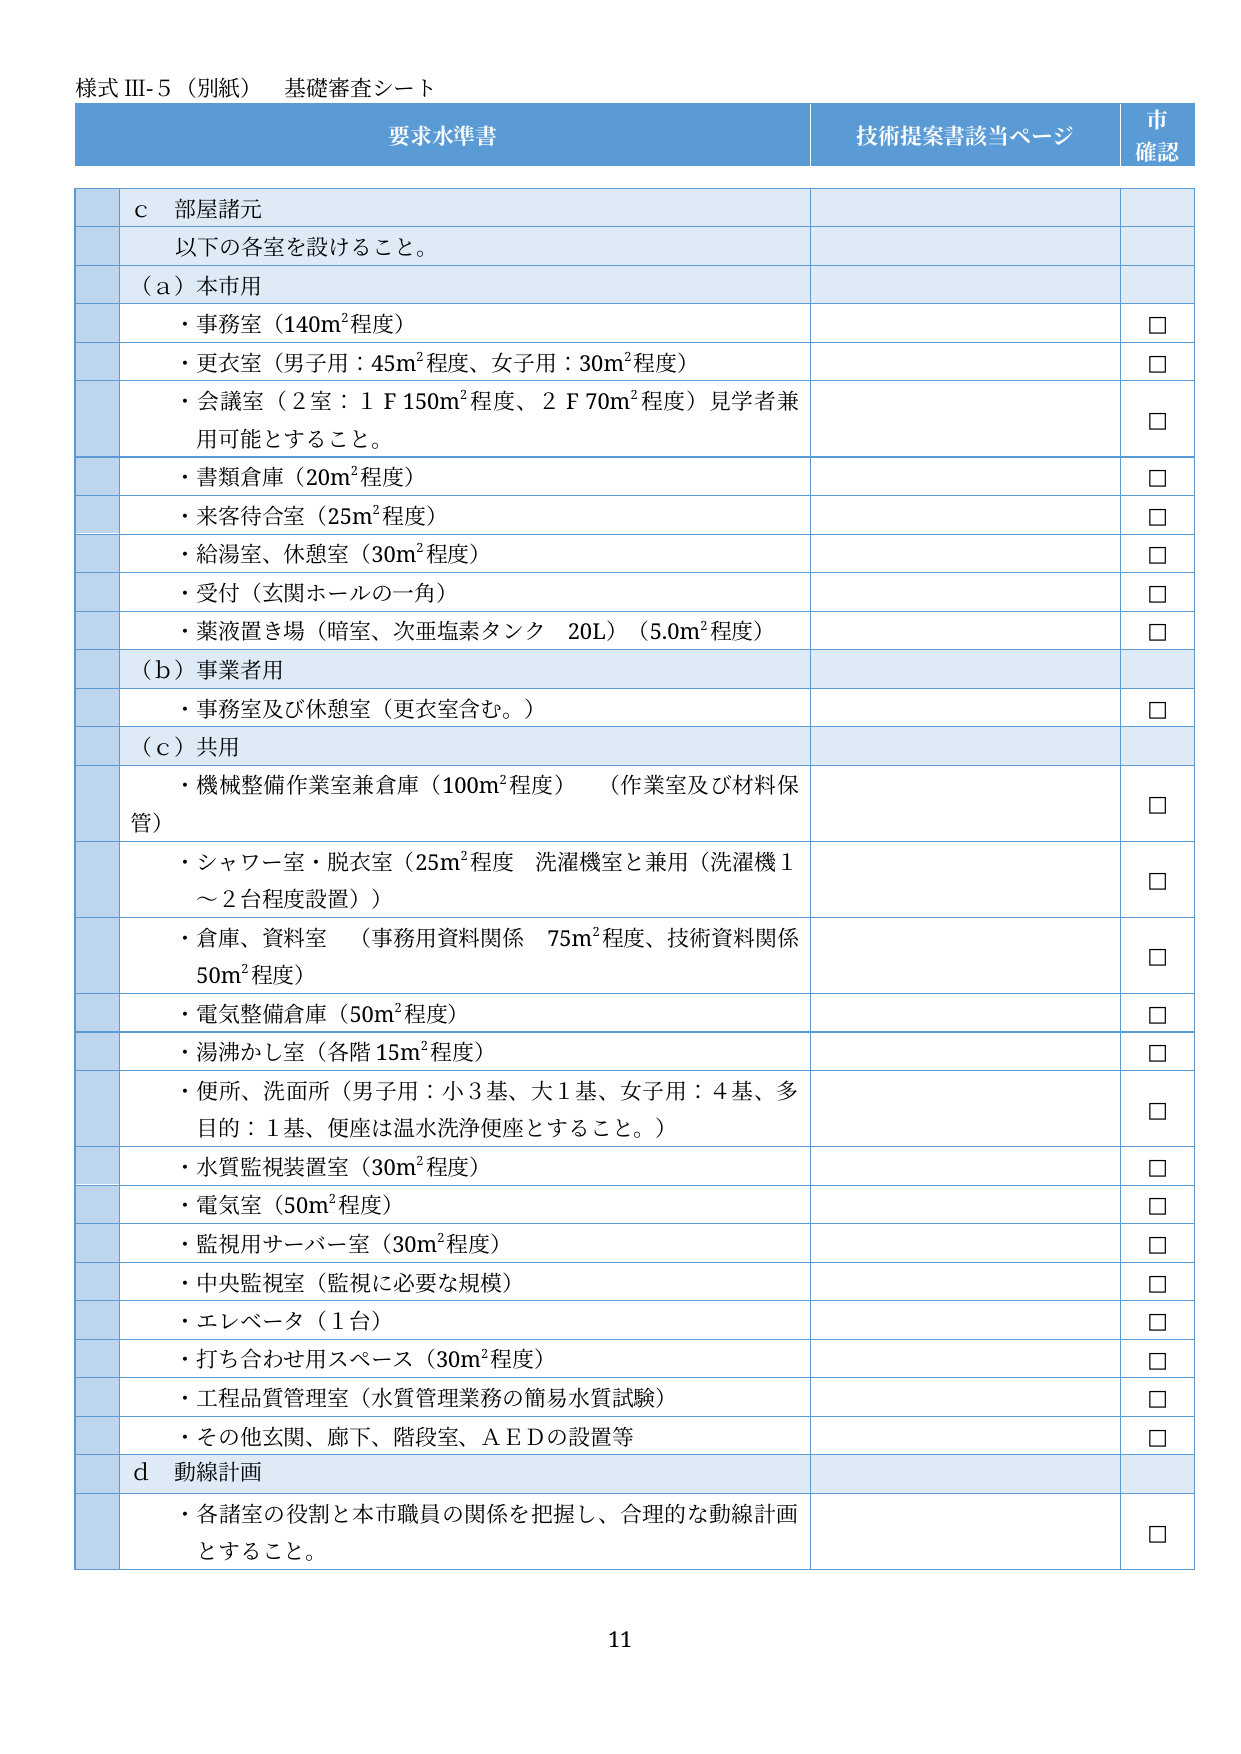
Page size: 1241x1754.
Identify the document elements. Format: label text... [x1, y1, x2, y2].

table_cell [811, 1224, 1120, 1262]
table_cell ・その他玄関、廊下、階段室、ＡＥＤの設置等 [120, 1417, 810, 1454]
table_cell □ [1121, 994, 1194, 1031]
table_cell □ [1121, 1147, 1194, 1184]
table_cell [811, 994, 1120, 1031]
table_cell □ [1121, 496, 1194, 533]
table_cell ・便所、洗面所（男子用：小３基、大１基、女子用：４基、多目的：１基、便座は温水洗浄便座とすること。） [120, 1071, 810, 1146]
table_cell □ [1121, 1417, 1194, 1454]
table_cell □ [1121, 1186, 1194, 1223]
table_cell [811, 727, 1120, 765]
table_cell [76, 1340, 119, 1377]
table_cell [811, 918, 1120, 993]
table_cell [1121, 189, 1194, 226]
table_cell [811, 304, 1120, 342]
table_cell [811, 1417, 1120, 1454]
table_cell [811, 1263, 1120, 1300]
table_cell ・事務室（140m2程度） [120, 304, 810, 342]
table_cell □ [1121, 918, 1194, 993]
table_cell （ａ）本市用 [120, 266, 810, 303]
table_cell [811, 189, 1120, 226]
table_cell [76, 1301, 119, 1339]
table_cell [811, 766, 1120, 841]
table_cell [811, 381, 1120, 456]
table_cell □ [1121, 612, 1194, 649]
table_cell [76, 573, 119, 611]
table_cell [76, 266, 119, 303]
table_cell [76, 766, 119, 841]
table_cell [76, 842, 119, 917]
table_cell ・水質監視装置室（30m2程度） [120, 1147, 810, 1184]
table_cell [76, 1071, 119, 1146]
table_cell [811, 573, 1120, 611]
table_cell [76, 1455, 119, 1493]
table_cell [76, 1494, 119, 1569]
table_cell □ [1121, 1263, 1194, 1300]
table_cell [76, 189, 119, 226]
table_cell [811, 1455, 1120, 1493]
table_cell □ [1121, 842, 1194, 917]
table_cell [811, 496, 1120, 533]
table_cell [76, 496, 119, 533]
table_cell □ [1121, 535, 1194, 572]
table_cell ・受付（玄関ホールの一角） [120, 573, 810, 611]
table_cell [1121, 727, 1194, 765]
table_cell □ [1121, 381, 1194, 456]
table_cell [76, 343, 119, 380]
table_cell [811, 343, 1120, 380]
table_cell [811, 1147, 1120, 1184]
table_cell ・各諸室の役割と本市職員の関係を把握し、合理的な動線計画とすること。 [120, 1494, 810, 1569]
table_cell ・給湯室、休憩室（30m2程度） [120, 535, 810, 572]
table_cell [811, 650, 1120, 688]
table_cell [76, 1417, 119, 1454]
table_cell [811, 1033, 1120, 1070]
table_cell □ [1121, 1224, 1194, 1262]
table_cell [76, 1224, 119, 1262]
table_cell □ [1121, 573, 1194, 611]
table_cell [76, 304, 119, 342]
table_cell ・機械整備作業室兼倉庫（100m2程度） （作業室及び材料保管） [120, 766, 810, 841]
table_cell [811, 266, 1120, 303]
table_cell □ [1121, 1033, 1194, 1070]
table_cell [76, 650, 119, 688]
table_cell （ｂ）事業者用 [120, 650, 810, 688]
table_cell □ [1121, 689, 1194, 726]
table_cell [76, 918, 119, 993]
table_cell [811, 612, 1120, 649]
table_cell ・電気整備倉庫（50m2程度） [120, 994, 810, 1031]
table_cell ・来客待合室（25m2程度） [120, 496, 810, 533]
table_cell ・湯沸かし室（各階15m2程度） [120, 1033, 810, 1070]
table_cell [811, 1340, 1120, 1377]
table_cell ｃ 部屋諸元 [120, 189, 810, 226]
table_cell □ [1121, 1494, 1194, 1569]
table_cell ・倉庫、資料室 （事務用資料関係 75m2程度、技術資料関係 50m2程度） [120, 918, 810, 993]
table_cell [811, 842, 1120, 917]
table_cell [76, 994, 119, 1031]
table_cell ・工程品質管理室（水質管理業務の簡易水質試験） [120, 1378, 810, 1416]
table_cell [811, 689, 1120, 726]
table_cell [1121, 1455, 1194, 1493]
table_cell □ [1121, 766, 1194, 841]
table_cell [76, 535, 119, 572]
table_cell [1121, 227, 1194, 265]
table_cell [811, 1494, 1120, 1569]
table_cell [76, 689, 119, 726]
table_cell [1121, 650, 1194, 688]
table_cell □ [1121, 1301, 1194, 1339]
table_cell □ [1121, 343, 1194, 380]
table_cell （ｃ）共用 [120, 727, 810, 765]
table_cell ・シャワー室・脱衣室（25m2程度 洗濯機室と兼用（洗濯機１～２台程度設置）） [120, 842, 810, 917]
table_cell [76, 227, 119, 265]
table_cell ・中央監視室（監視に必要な規模） [120, 1263, 810, 1300]
table_cell □ [1121, 458, 1194, 495]
table_cell □ [1121, 1340, 1194, 1377]
table_cell ・更衣室（男子用：45m2程度、女子用：30m2程度） [120, 343, 810, 380]
table_cell [76, 727, 119, 765]
table_cell ・事務室及び休憩室（更衣室含む。） [120, 689, 810, 726]
table_cell [76, 1186, 119, 1223]
table_cell ・会議室（２室：１F 150m2程度、２F 70m2程度）見学者兼用可能とすること。 [120, 381, 810, 456]
table_cell [811, 535, 1120, 572]
table_cell ・監視用サーバー室（30m2程度） [120, 1224, 810, 1262]
table_cell [76, 1147, 119, 1184]
table_cell ・電気室（50m2程度） [120, 1186, 810, 1223]
table_cell [811, 1301, 1120, 1339]
table_cell [811, 227, 1120, 265]
table_cell [76, 381, 119, 456]
table_cell [76, 458, 119, 495]
table_cell ・エレベータ（１台） [120, 1301, 810, 1339]
table_cell ・薬液置き場（暗室、次亜塩素タンク 20L）（5.0m2程度） [120, 612, 810, 649]
table_cell [811, 1071, 1120, 1146]
table_cell [811, 458, 1120, 495]
table_cell □ [1121, 304, 1194, 342]
table_cell [76, 612, 119, 649]
table_cell [76, 1263, 119, 1300]
table_cell □ [1121, 1378, 1194, 1416]
table_cell [76, 1033, 119, 1070]
table_cell ・打ち合わせ用スペース（30m2程度） [120, 1340, 810, 1377]
table_cell 以下の各室を設けること。 [120, 227, 810, 265]
table_cell [1121, 266, 1194, 303]
table_cell [76, 1378, 119, 1416]
table_cell ｄ 動線計画 [120, 1455, 810, 1493]
table_cell [811, 1186, 1120, 1223]
table_cell [811, 1378, 1120, 1416]
table_cell ・書類倉庫（20m2程度） [120, 458, 810, 495]
table_cell □ [1121, 1071, 1194, 1146]
